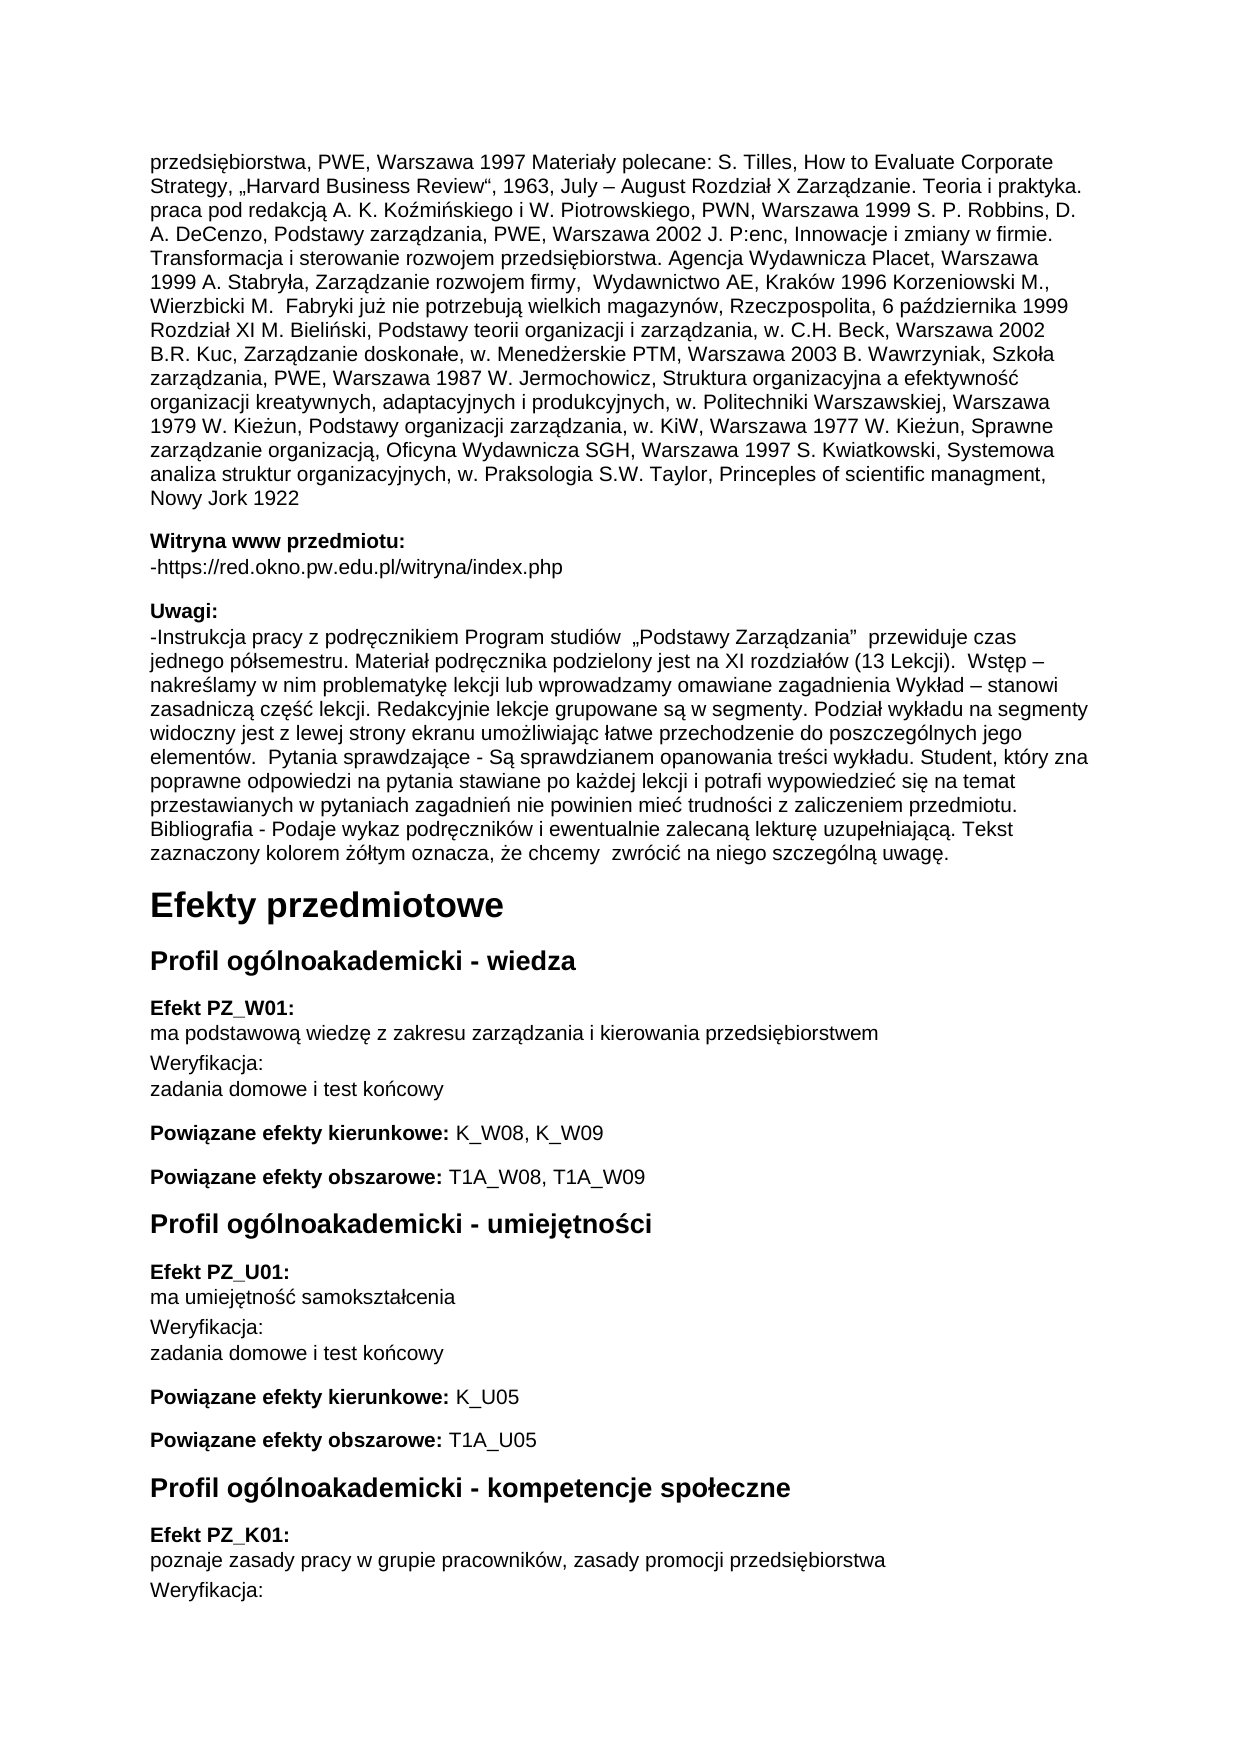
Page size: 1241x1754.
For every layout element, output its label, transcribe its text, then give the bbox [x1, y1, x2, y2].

text ma umiejętność samokształcenia [150, 1284, 1090, 1308]
subtitle Profil ogólnoakademicki - wiedza [150, 945, 1090, 976]
text Efekt PZ_K01: [150, 1523, 1090, 1547]
text Witryna www przedmiotu: [150, 529, 1090, 553]
text Powiązane efekty obszarowe: T1A_W08, T1A_W09 [150, 1165, 1090, 1189]
text Efekt PZ_U01: [150, 1259, 1090, 1283]
text Powiązane efekty obszarowe: T1A_U05 [150, 1428, 1090, 1452]
text Weryfikacja: [150, 1051, 1090, 1075]
text zadania domowe i test końcowy [150, 1341, 1090, 1365]
text poznaje zasady pracy w grupie pracowników, zasady promocji przedsiębiorstwa [150, 1548, 1090, 1572]
text Uwagi: [150, 599, 1090, 623]
subtitle Efekty przedmiotowe [150, 884, 1090, 925]
text Weryfikacja: [150, 1315, 1090, 1339]
text Efekt PZ_W01: [150, 996, 1090, 1020]
subtitle Profil ogólnoakademicki - umiejętności [150, 1208, 1090, 1240]
subtitle Profil ogólnoakademicki - kompetencje społeczne [150, 1472, 1090, 1503]
text zadania domowe i test końcowy [150, 1077, 1090, 1101]
text -https://red.okno.pw.edu.pl/witryna/index.php [150, 555, 1090, 579]
text ma podstawową wiedzę z zakresu zarządzania i kierowania przedsiębiorstwem [150, 1021, 1090, 1045]
text Weryfikacja: [150, 1578, 1090, 1602]
text Powiązane efekty kierunkowe: K_W08, K_W09 [150, 1121, 1090, 1145]
text Powiązane efekty kierunkowe: K_U05 [150, 1384, 1090, 1408]
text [150, 150, 1090, 509]
text -Instrukcja pracy z podręcznikiem Program studiów „Podstawy Zarządzania” przewiduje czas jednego półsemestru. Materiał podręcznika podzielony jest na XI rozdziałów (13 Lekcji). Wstęp – nakreślamy w nim problematykę lekcji lub wprowadzamy omawiane zagadnienia Wykład – stanowi zasadniczą część lekcji. Redakcyjnie lekcje grupowane są w segmenty. Podział wykładu na segmenty widoczny jest z lewej strony ekranu umożliwiając łatwe przechodzenie do poszczególnych jego elementów. Pytania sprawdzające - Są sprawdzianem opanowania treści wykładu. Student, który zna poprawne odpowiedzi na pytania stawiane po każdej lekcji i potrafi wypowiedzieć się na temat przestawianych w pytaniach zagadnień nie powinien mieć trudności z zaliczeniem przedmiotu. Bibliografia - Podaje wykaz podręczników i ewentualnie zalecaną lekturę uzupełniającą. Tekst zaznaczony kolorem żółtym oznacza, że chcemy zwrócić na niego szczególną uwagę. [150, 625, 1090, 864]
